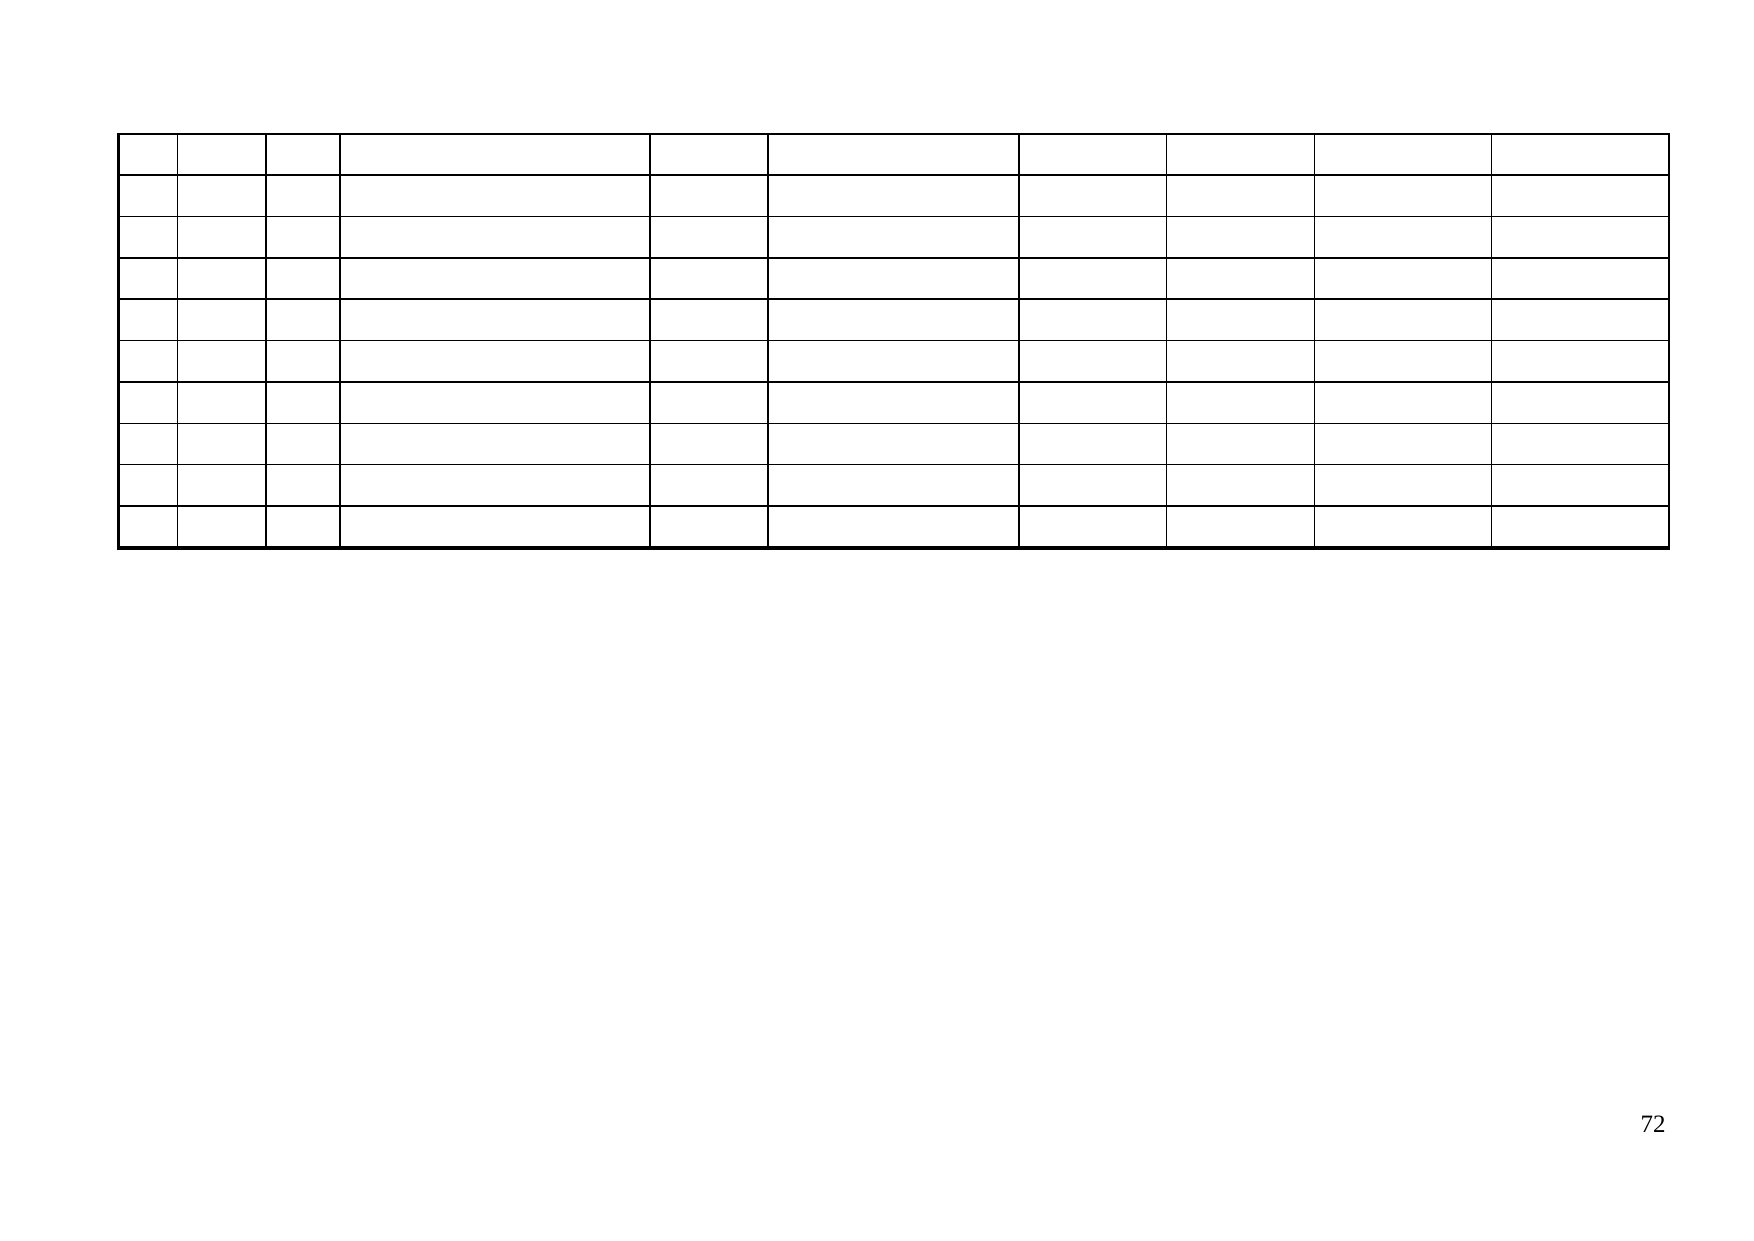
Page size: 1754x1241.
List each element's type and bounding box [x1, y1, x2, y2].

table_cell [651, 217, 767, 257]
table_cell [267, 383, 339, 422]
table_cell [1492, 383, 1668, 422]
table_cell [1167, 341, 1314, 381]
table_cell [1492, 341, 1668, 381]
table_cell [120, 300, 177, 340]
table_cell [178, 424, 265, 464]
table_cell [769, 135, 1018, 174]
table_cell [1315, 465, 1491, 505]
table_cell [1315, 300, 1491, 340]
table_cell [178, 135, 265, 174]
table_cell [120, 135, 177, 174]
table_cell [1315, 217, 1491, 257]
table_cell [1020, 176, 1166, 216]
table_cell [178, 259, 265, 298]
table_cell [120, 424, 177, 464]
table_cell [120, 176, 177, 216]
table_cell [1315, 135, 1491, 174]
table_cell [178, 341, 265, 381]
table_cell [120, 383, 177, 422]
table_cell [769, 383, 1018, 422]
table_cell [1492, 507, 1668, 546]
table_cell [1315, 383, 1491, 422]
table_cell [341, 135, 649, 174]
table_cell [267, 135, 339, 174]
table_cell [1492, 135, 1668, 174]
table_cell [178, 507, 265, 546]
table_cell [1020, 217, 1166, 257]
table_cell [120, 341, 177, 381]
table_cell [1492, 176, 1668, 216]
table_cell [1167, 507, 1314, 546]
table_cell [1315, 259, 1491, 298]
table_cell [267, 507, 339, 546]
table_cell [267, 424, 339, 464]
table_cell [1492, 300, 1668, 340]
table_cell [1167, 300, 1314, 340]
table_cell [1315, 176, 1491, 216]
table_cell [769, 341, 1018, 381]
table_cell [178, 217, 265, 257]
table_cell [120, 507, 177, 546]
table_cell [1167, 424, 1314, 464]
table_cell [1020, 507, 1166, 546]
table_cell [1492, 465, 1668, 505]
table_cell [1020, 341, 1166, 381]
table_cell [267, 465, 339, 505]
table_cell [1492, 424, 1668, 464]
table_cell [1492, 217, 1668, 257]
table_cell [651, 383, 767, 422]
table_cell [651, 465, 767, 505]
table_cell [1167, 259, 1314, 298]
table_cell [341, 300, 649, 340]
table_cell [120, 217, 177, 257]
table_cell [1020, 424, 1166, 464]
table_cell [120, 259, 177, 298]
table_cell [341, 259, 649, 298]
table_cell [769, 465, 1018, 505]
table_cell [1167, 465, 1314, 505]
table_cell [120, 465, 177, 505]
table_cell [267, 176, 339, 216]
table_cell [651, 135, 767, 174]
table_cell [651, 259, 767, 298]
table_cell [1020, 383, 1166, 422]
table_cell [341, 507, 649, 546]
table_cell [1315, 424, 1491, 464]
table_cell [178, 465, 265, 505]
table_cell [267, 217, 339, 257]
table_cell [267, 259, 339, 298]
table_cell [267, 341, 339, 381]
table_cell [1020, 259, 1166, 298]
table_cell [341, 424, 649, 464]
table_cell [267, 300, 339, 340]
table_cell [341, 341, 649, 381]
table_cell [1020, 135, 1166, 174]
table_cell [769, 424, 1018, 464]
table_cell [769, 507, 1018, 546]
table_cell [178, 383, 265, 422]
table_cell [769, 300, 1018, 340]
table_cell [651, 424, 767, 464]
table_cell [1315, 507, 1491, 546]
table_cell [651, 341, 767, 381]
table_cell [769, 176, 1018, 216]
table_cell [341, 217, 649, 257]
table_cell [1167, 135, 1314, 174]
table_cell [769, 259, 1018, 298]
table_cell [178, 176, 265, 216]
table_cell [651, 176, 767, 216]
table_cell [1492, 259, 1668, 298]
table_cell [651, 507, 767, 546]
table_cell [341, 465, 649, 505]
table_cell [178, 300, 265, 340]
table_cell [1167, 176, 1314, 216]
table_cell [651, 300, 767, 340]
table_cell [1020, 465, 1166, 505]
table_cell [1167, 383, 1314, 422]
table_cell [341, 383, 649, 422]
table_cell [769, 217, 1018, 257]
table_cell [341, 176, 649, 216]
table_cell [1167, 217, 1314, 257]
table_cell [1315, 341, 1491, 381]
table_cell [1020, 300, 1166, 340]
